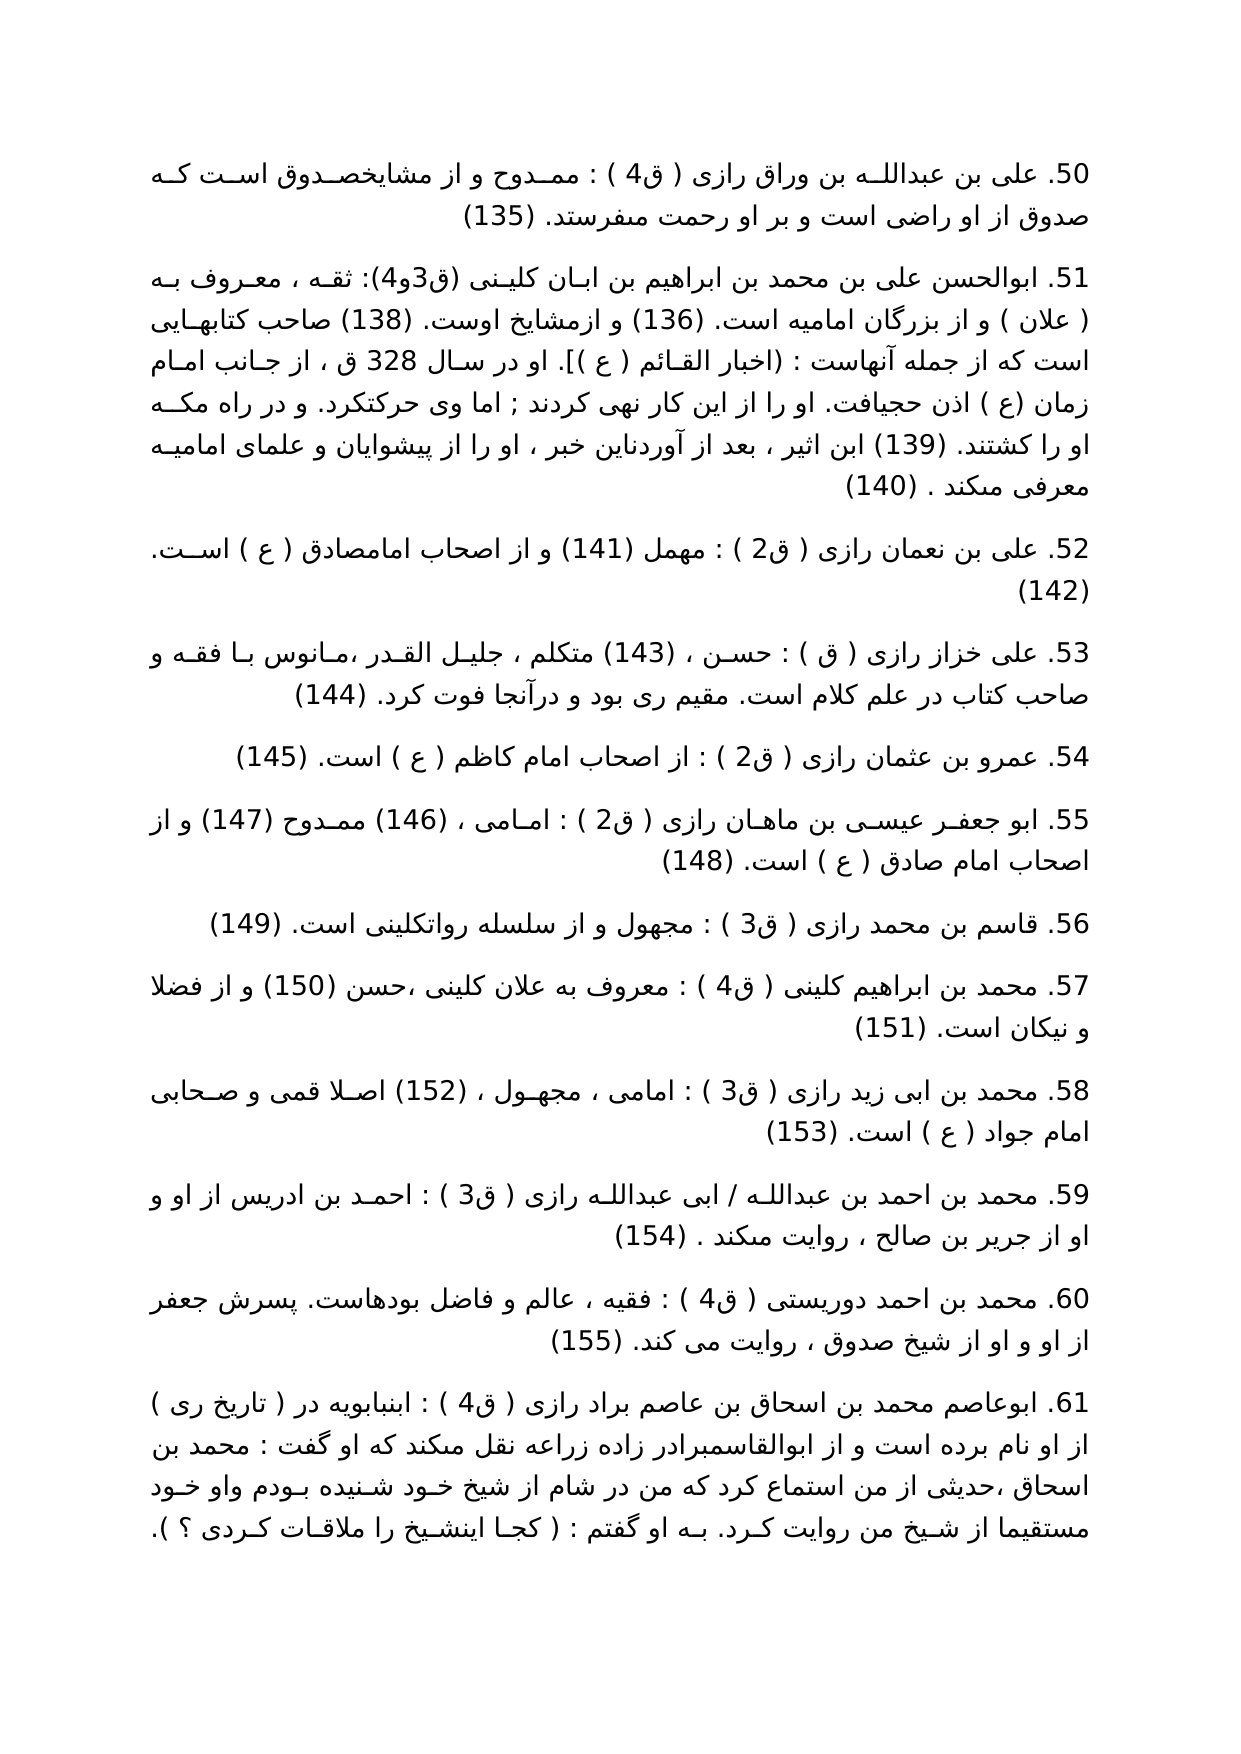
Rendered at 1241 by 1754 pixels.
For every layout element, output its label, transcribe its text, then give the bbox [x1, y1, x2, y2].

text 50. على بن عبدالله بن وراق رازى ( ق‏4 ) : ممدوح و از مشایخ‏صدوق است که صدوق از او راضى است و بر او رحمت مى‏فرستد. (135) [150, 150, 1090, 233]
text 51. ابوالحسن على بن محمد بن ابراهیم بن ابان کلینى (ق‏3و4): ثقه ، معروف به ( علان ) و از بزرگان امامیه است. (136) و ازمشایخ اوست. (138) صاحب کتابهایى است که از جمله آنهاست : (اخبار القائم ( ع )]. او در سال 328 ق ، از جانب امام زمان (ع ) اذن حج‏یافت. او را از این کار نهى کردند ; اما وى حرکت‏کرد. و در راه مکه او را کشتند. (139) ابن اثیر ، بعد از آوردن‏این خبر ، او را از پیشوایان و علماى امامیه معرفى مى‏کند . (140) [150, 254, 1090, 504]
text 60. محمد بن احمد دوریستى ( ق‏4 ) : فقیه ، عالم و فاضل بوده‏است. پسرش جعفر از او و او از شیخ صدوق ، روایت مى کند. (155) [150, 1275, 1090, 1358]
text 55. ابو جعفر عیسى بن ماهان رازى ( ق‏2 ) : امامى ، (146) ممدوح (147) و از اصحاب امام صادق ( ع ) است. (148) [150, 796, 1090, 879]
text 59. محمد بن احمد بن عبدالله / ابى عبدالله رازى ( ق‏3 ) : احمد بن ادریس از او و او از جریر بن صالح ، روایت مى‏کند . (154) [150, 1171, 1090, 1254]
text 54. عمرو بن عثمان رازى ( ق‏2 ) : از اصحاب امام کاظم ( ع ) است. (145) [150, 733, 1090, 775]
text 58. محمد بن ابى زید رازى ( ق‏3 ) : امامى ، مجهول ، (152) اصلا قمى و صحابى امام جواد ( ع ) است. (153) [150, 1067, 1090, 1150]
text 53. على خزاز رازى ( ق ) : حسن ، (143) متکلم ، جلیل القدر ،مانوس با فقه و صاحب کتاب در علم کلام است. مقیم رى بود و درآنجا فوت کرد. (144) [150, 629, 1090, 712]
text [150, 1379, 1090, 1546]
text 57. محمد بن ابراهیم کلینى ( ق‏4 ) : معروف به علان کلینى ،حسن (150) و از فضلا و نیکان است. (151) [150, 962, 1090, 1046]
text 52. على بن نعمان رازى ( ق‏2 ) : مهمل (141) و از اصحاب امام‏صادق ( ع ) است. (142) [150, 525, 1090, 608]
text 56. قاسم بن محمد رازى ( ق‏3 ) : مجهول و از سلسله روات‏کلینى است. (149) [150, 900, 1090, 942]
